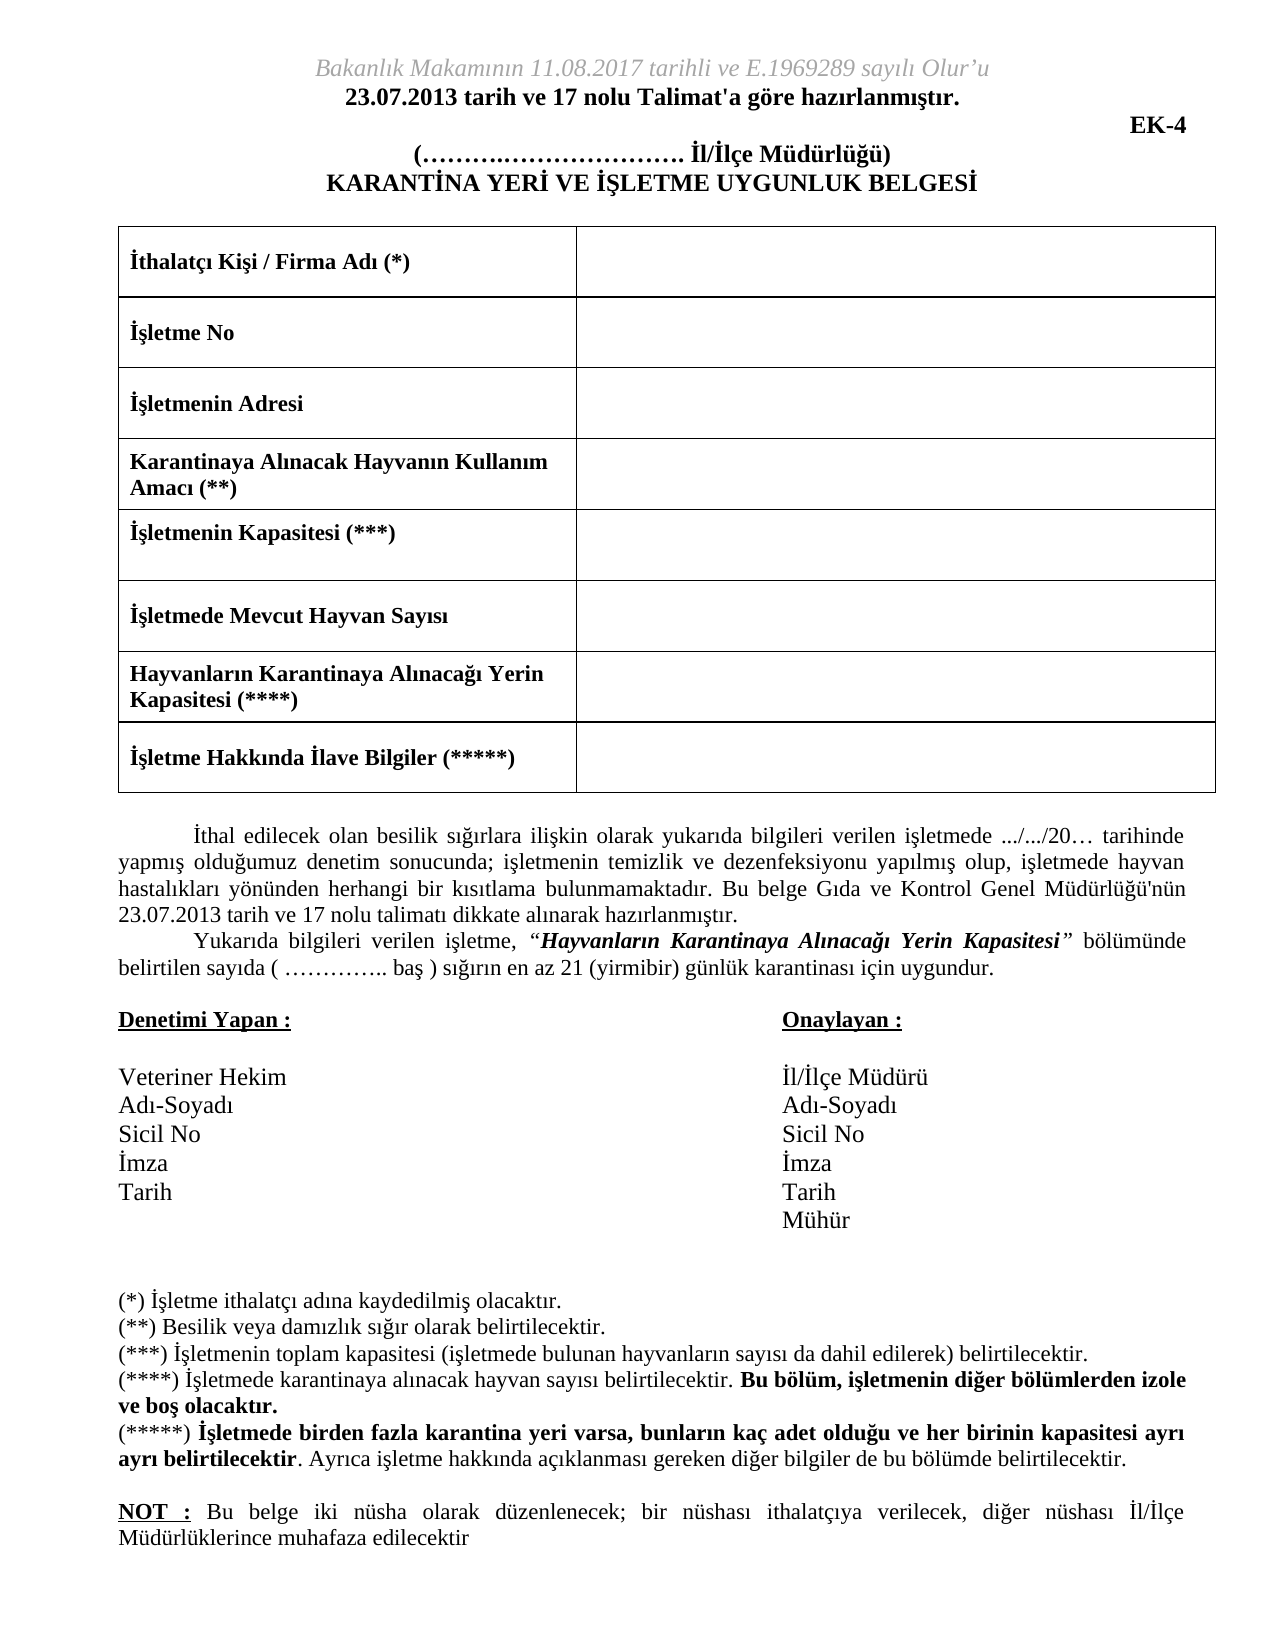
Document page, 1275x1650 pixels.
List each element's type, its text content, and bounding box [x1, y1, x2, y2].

table_cell [577, 652, 1215, 721]
table_cell İşletmenin Adresi [119, 368, 576, 438]
text 23.07.2013 tarih ve 17 nolu Talimat'a göre hazırlanmıştır. [118, 82, 1186, 111]
table_cell [577, 510, 1215, 580]
table_cell İşletmenin Kapasitesi (***) [119, 510, 576, 580]
text (**) Besilik veya damızlık sığır olarak belirtilecektir. [118, 1313, 1186, 1339]
text NOT : Bu belge iki nüsha olarak düzenlenecek; bir nüshası ithalatçıya verilecek, diğer nüshası İl/İlçe Müdürlüklerince muhafaza edilecektir [118, 1498, 1186, 1550]
text İmza İmza [118, 1148, 1186, 1177]
text (***) İşletmenin toplam kapasitesi (işletmede bulunan hayvanların sayısı da dahil edilerek) belirtilecektir. [118, 1339, 1186, 1366]
table_cell [577, 581, 1215, 651]
text (*) İşletme ithalatçı adına kaydedilmiş olacaktır. [118, 1287, 1186, 1313]
table_cell Karantinaya Alınacak Hayvanın Kullanım Amacı (**) [119, 439, 576, 509]
text Denetimi Yapan : Onaylayan : [118, 1007, 1186, 1033]
text Yukarıda bilgileri verilen işletme, “Hayvanların Karantinaya Alınacağı Yerin Kapasitesi” bölümünde belirtilen sayıda ( ………….. baş ) sığırın en az 21 (yirmibir) günlük karantinası için uygundur. [118, 927, 1186, 980]
table_cell [577, 439, 1215, 509]
text (*****) İşletmede birden fazla karantina yeri varsa, bunların kaç adet olduğu ve her birinin kapasitesi ayrı ayrı belirtilecektir. Ayrıca işletme hakkında açıklanması gereken diğer bilgiler de bu bölümde belirtilecektir. [118, 1419, 1186, 1471]
text Mühür [118, 1205, 1186, 1234]
text KARANTİNA YERİ VE İŞLETME UYGUNLUK BELGESİ [118, 168, 1186, 197]
text EK-4 [118, 111, 1186, 139]
table_cell [577, 723, 1215, 792]
text İthal edilecek olan besilik sığırlara ilişkin olarak yukarıda bilgileri verilen işletmede .../.../20… tarihinde yapmış olduğumuz denetim sonucunda; işletmenin temizlik ve dezenfeksiyonu yapılmış olup, işletmede hayvan hastalıkları yönünden herhangi bir kısıtlama bulunmamaktadır. Bu belge Gıda ve Kontrol Genel Müdürlüğü'nün 23.07.2013 tarih ve 17 nolu talimatı dikkate alınarak hazırlanmıştır. [118, 822, 1186, 927]
table_cell İşletme Hakkında İlave Bilgiler (*****) [119, 723, 576, 792]
text Tarih Tarih [118, 1177, 1186, 1205]
table_cell İşletme No [119, 298, 576, 367]
table_header [577, 227, 1215, 296]
text Veteriner Hekim İl/İlçe Müdürü [118, 1062, 1186, 1090]
text (……….…………………. İl/İlçe Müdürlüğü) [118, 139, 1186, 168]
text Adı-Soyadı Adı-Soyadı [118, 1090, 1186, 1119]
table_header İthalatçı Kişi / Firma Adı (*) [119, 227, 576, 296]
table_cell Hayvanların Karantinaya Alınacağı Yerin Kapasitesi (****) [119, 652, 576, 721]
table_cell [577, 368, 1215, 438]
text Sicil No Sicil No [118, 1119, 1186, 1148]
table_cell [577, 298, 1215, 367]
text (****) İşletmede karantinaya alınacak hayvan sayısı belirtilecektir. Bu bölüm, işletmenin diğer bölümlerden izole ve boş olacaktır. [118, 1366, 1186, 1419]
table_cell İşletmede Mevcut Hayvan Sayısı [119, 581, 576, 651]
